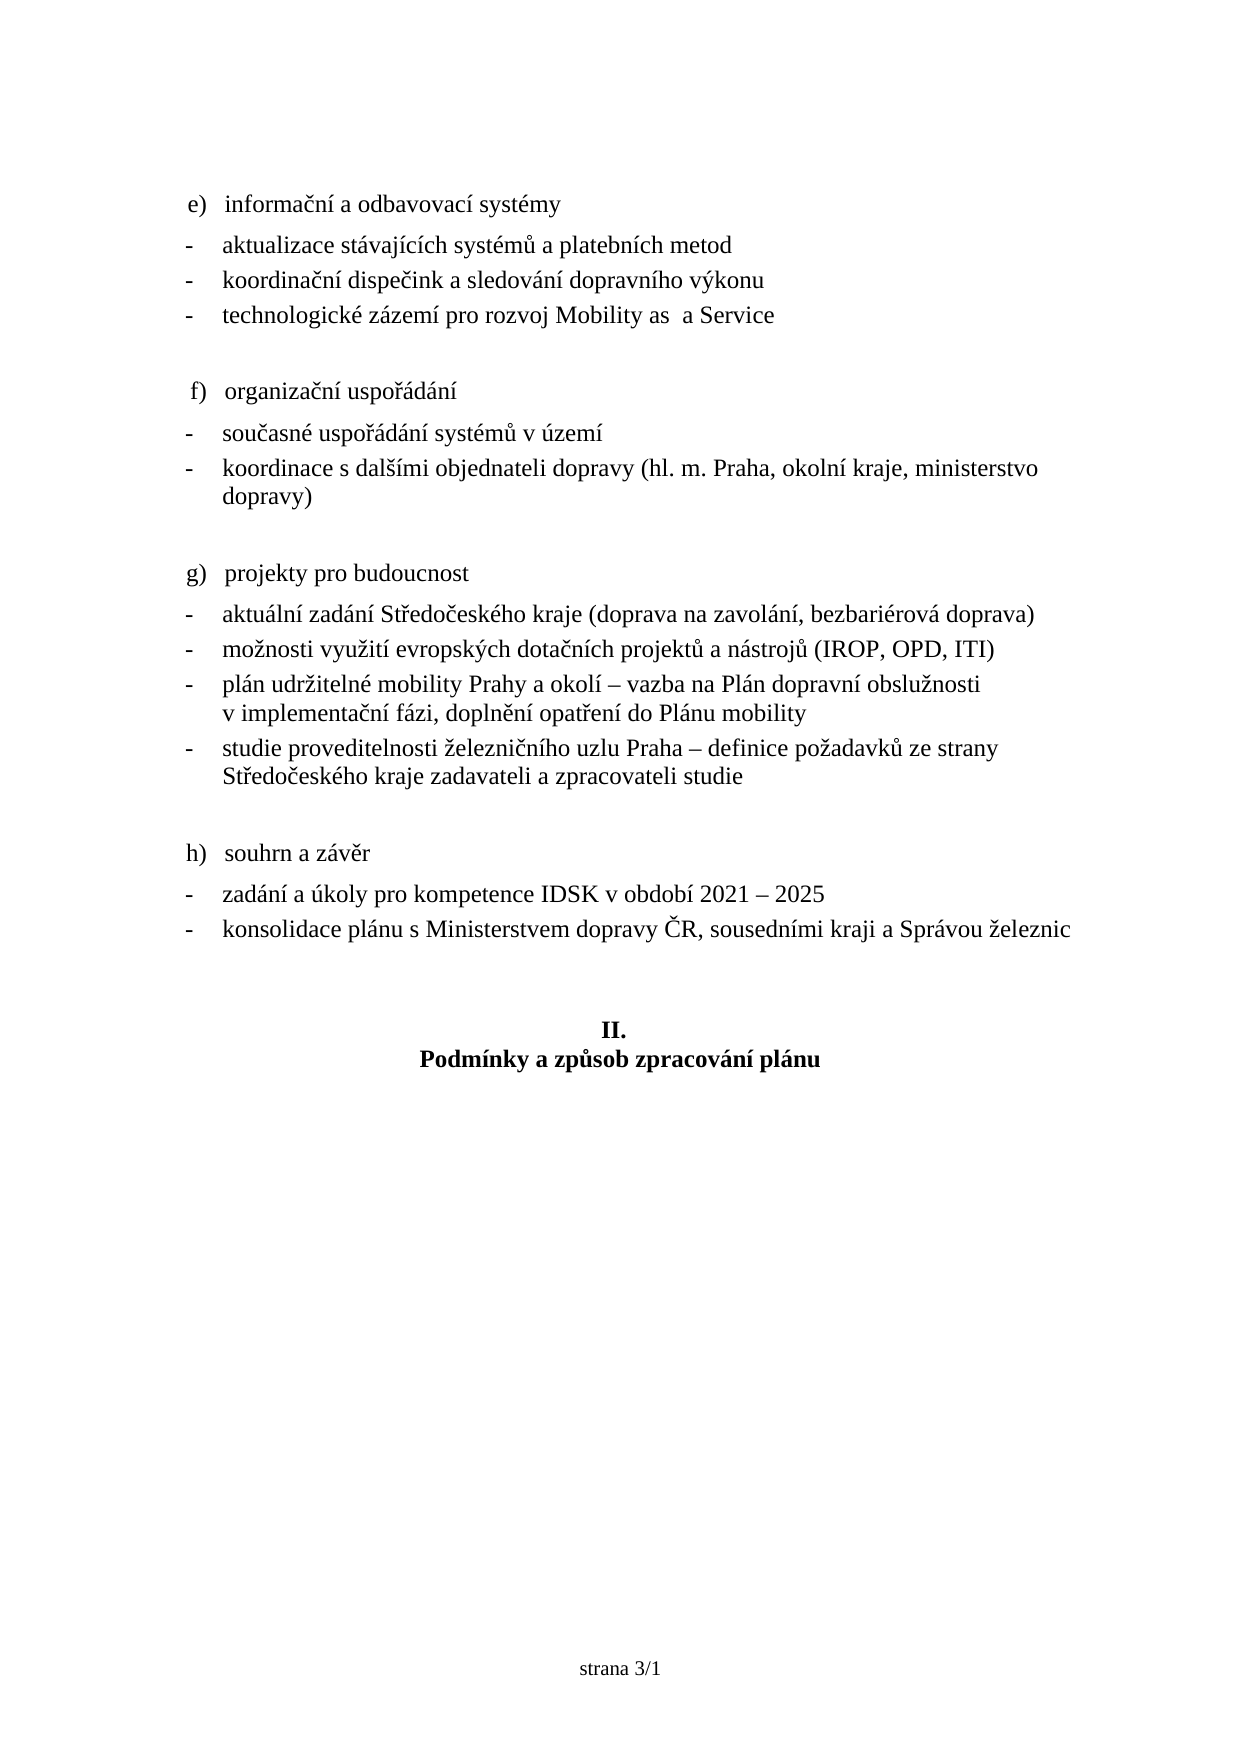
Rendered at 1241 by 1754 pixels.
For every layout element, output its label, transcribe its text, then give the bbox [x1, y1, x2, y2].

subtitle studie proveditelnosti železničního uzlu Praha – definice požadavků ze strany Středočeského kraje zadavateli a zpracovateli studie [185, 733, 1093, 790]
subtitle možnosti využití evropských dotačních projektů a nástrojů (IROP, OPD, ITI) [185, 634, 1093, 663]
subtitle koordinace s dalšími objednateli dopravy (hl. m. Praha, okolní kraje, ministerstvo dopravy) [185, 453, 1093, 510]
list souhrn a závěr [207, 838, 1093, 866]
subtitle plán udržitelné mobility Prahy a okolí – vazba na Plán dopravní obslužnosti v implementační fázi, doplnění opatření do Plánu mobility [185, 669, 1093, 726]
subtitle aktualizace stávajících systémů a platebních metod [185, 230, 1093, 259]
subtitle aktuální zadání Středočeského kraje (doprava na zavolání, bezbariérová doprava) [185, 599, 1093, 628]
subtitle Podmínky a způsob zpracování plánu [148, 1015, 1093, 1073]
subtitle konsolidace plánu s Ministerstvem dopravy ČR, sousedními kraji a Správou železnic [185, 914, 1093, 943]
subtitle zadání a úkoly pro kompetence IDSK v období 2021 – 2025 [185, 879, 1093, 908]
subtitle technologické zázemí pro rozvoj Mobility as a Service [185, 300, 1093, 329]
list organizační uspořádání [207, 376, 1093, 405]
subtitle koordinační dispečink a sledování dopravního výkonu [185, 265, 1093, 294]
list informační a odbavovací systémy [207, 189, 1093, 218]
subtitle současné uspořádání systémů v území [185, 418, 1093, 446]
list projekty pro budoucnost [207, 558, 1093, 586]
